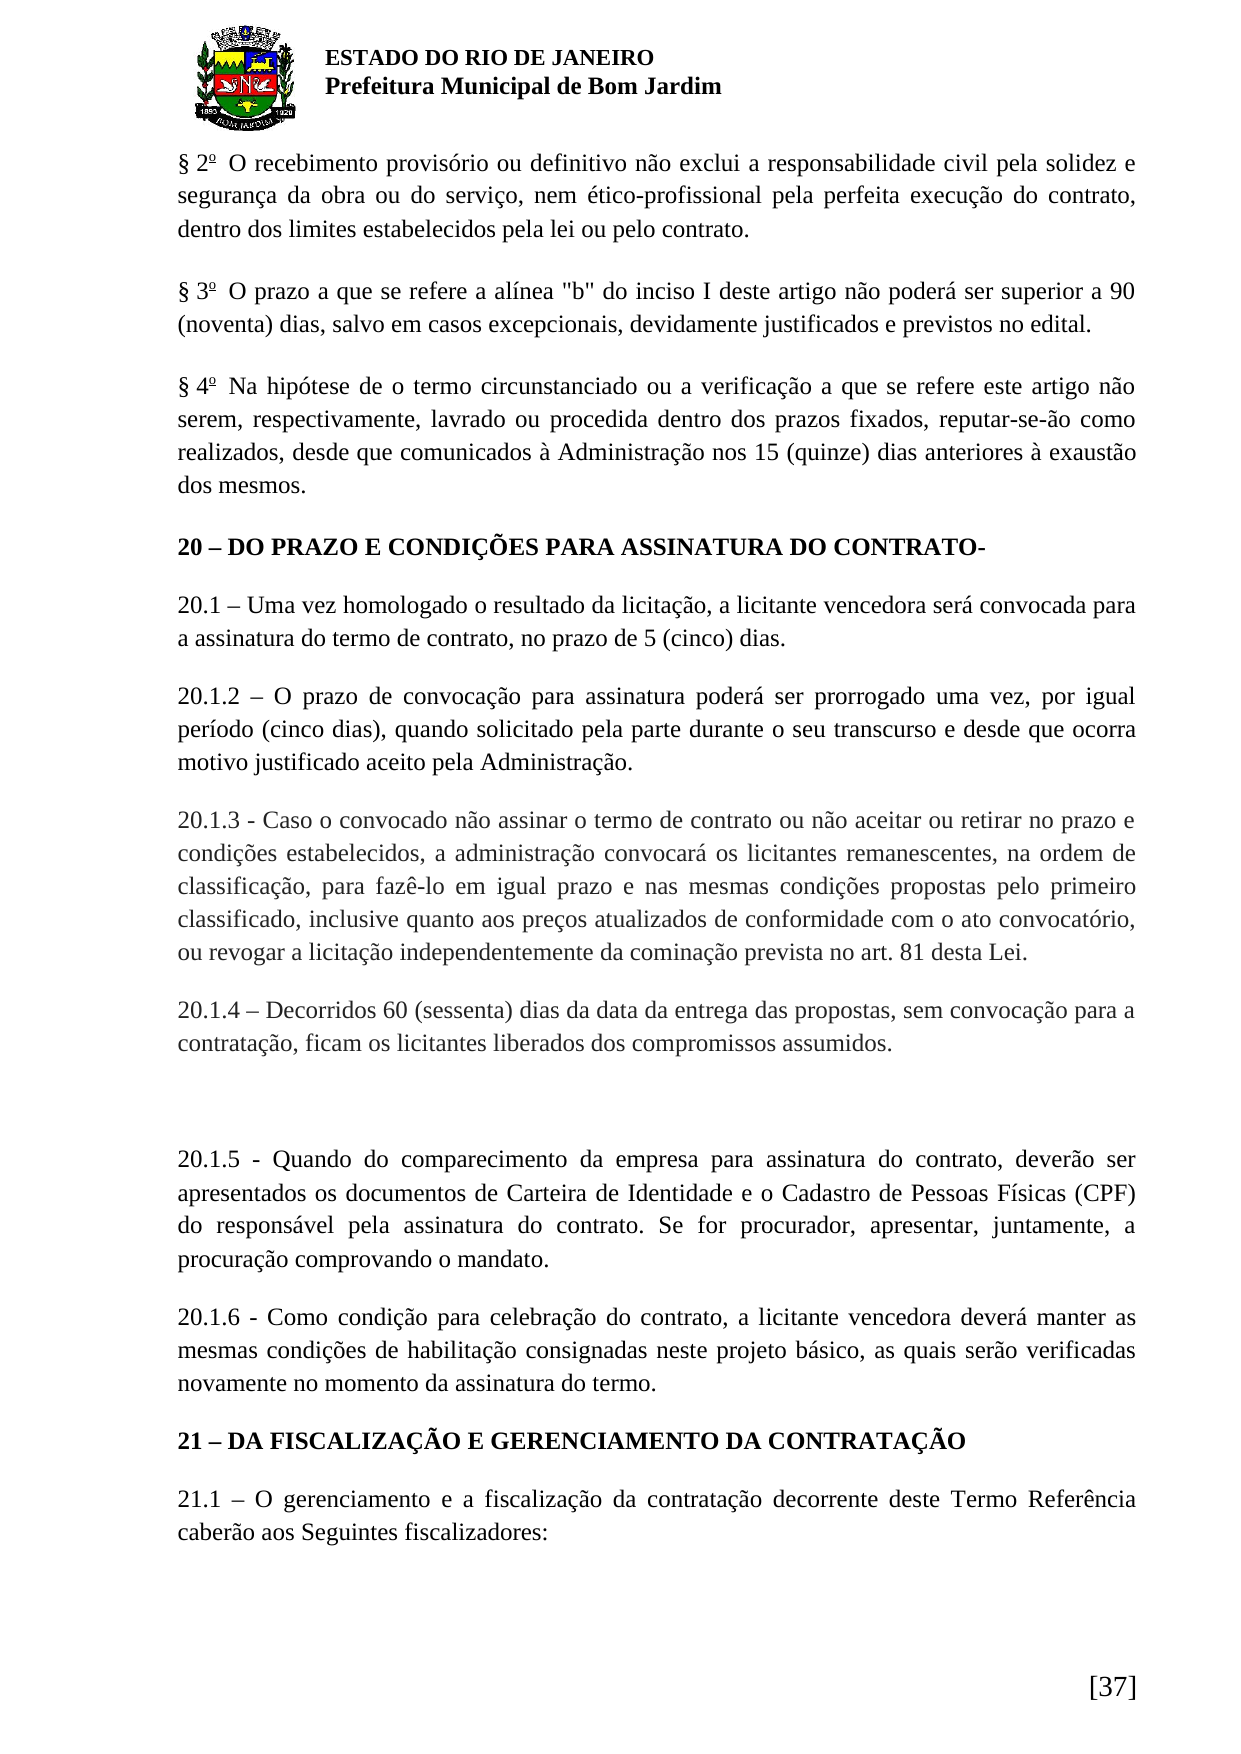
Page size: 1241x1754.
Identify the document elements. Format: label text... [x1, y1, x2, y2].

text 20.1.2 – O prazo de convocação para assinatura poderá ser prorrogado uma vez, por igual período (cinco dias), quando solicitado pela parte durante o seu transcurso e desde que ocorra motivo justificado aceito pela Administração. [177, 681, 1137, 776]
text 20.1.3 - Caso o convocado não assinar o termo de contrato ou não aceitar ou retirar no prazo e condições estabelecidos, a administração convocará os licitantes remanescentes, na ordem de classificação, para fazê-lo em igual prazo e nas mesmas condições propostas pelo primeiro classificado, inclusive quanto aos preços atualizados de conformidade com o ato convocatório, ou revogar a licitação independentemente da cominação prevista no art. 81 desta Lei. [177, 805, 1137, 966]
text § 3o O prazo a que se refere a alínea "b" do inciso I deste artigo não poderá ser superior a 90 (noventa) dias, salvo em casos excepcionais, devidamente justificados e previstos no edital. [177, 276, 1137, 338]
text 21 – DA FISCALIZAÇÃO E GERENCIAMENTO DA CONTRATAÇÃO [177, 1426, 1137, 1454]
text § 2o O recebimento provisório ou definitivo não exclui a responsabilidade civil pela solidez e segurança da obra ou do serviço, nem ético-profissional pela perfeita execução do contrato, dentro dos limites estabelecidos pela lei ou pelo contrato. [177, 148, 1137, 242]
text 20 – DO PRAZO E CONDIÇÕES PARA ASSINATURA DO CONTRATO- [177, 532, 1137, 561]
text 20.1.5 - Quando do comparecimento da empresa para assinatura do contrato, deverão ser apresentados os documentos de Carteira de Identidade e o Cadastro de Pessoas Físicas (CPF) do responsável pela assinatura do contrato. Se for procurador, apresentar, juntamente, a procuração comprovando o mandato. [177, 1144, 1137, 1272]
text 20.1 – Uma vez homologado o resultado da licitação, a licitante vencedora será convocada para a assinatura do termo de contrato, no prazo de 5 (cinco) dias. [177, 590, 1137, 652]
text 20.1.6 - Como condição para celebração do contrato, a licitante vencedora deverá manter as mesmas condições de habilitação consignadas neste projeto básico, as quais serão verificadas novamente no momento da assinatura do termo. [177, 1302, 1137, 1396]
text § 4o Na hipótese de o termo circunstanciado ou a verificação a que se refere este artigo não serem, respectivamente, lavrado ou procedida dentro dos prazos fixados, reputar-se-ão como realizados, desde que comunicados à Administração nos 15 (quinze) dias anteriores à exaustão dos mesmos. [177, 371, 1137, 499]
text 21.1 – O gerenciamento e a fiscalização da contratação decorrente deste Termo Referência caberão aos Seguintes fiscalizadores: [177, 1484, 1137, 1546]
picture [192, 23, 297, 133]
text 20.1.4 – Decorridos 60 (sessenta) dias da data da entrega das propostas, sem convocação para a contratação, ficam os licitantes liberados dos compromissos assumidos. [177, 996, 1137, 1057]
